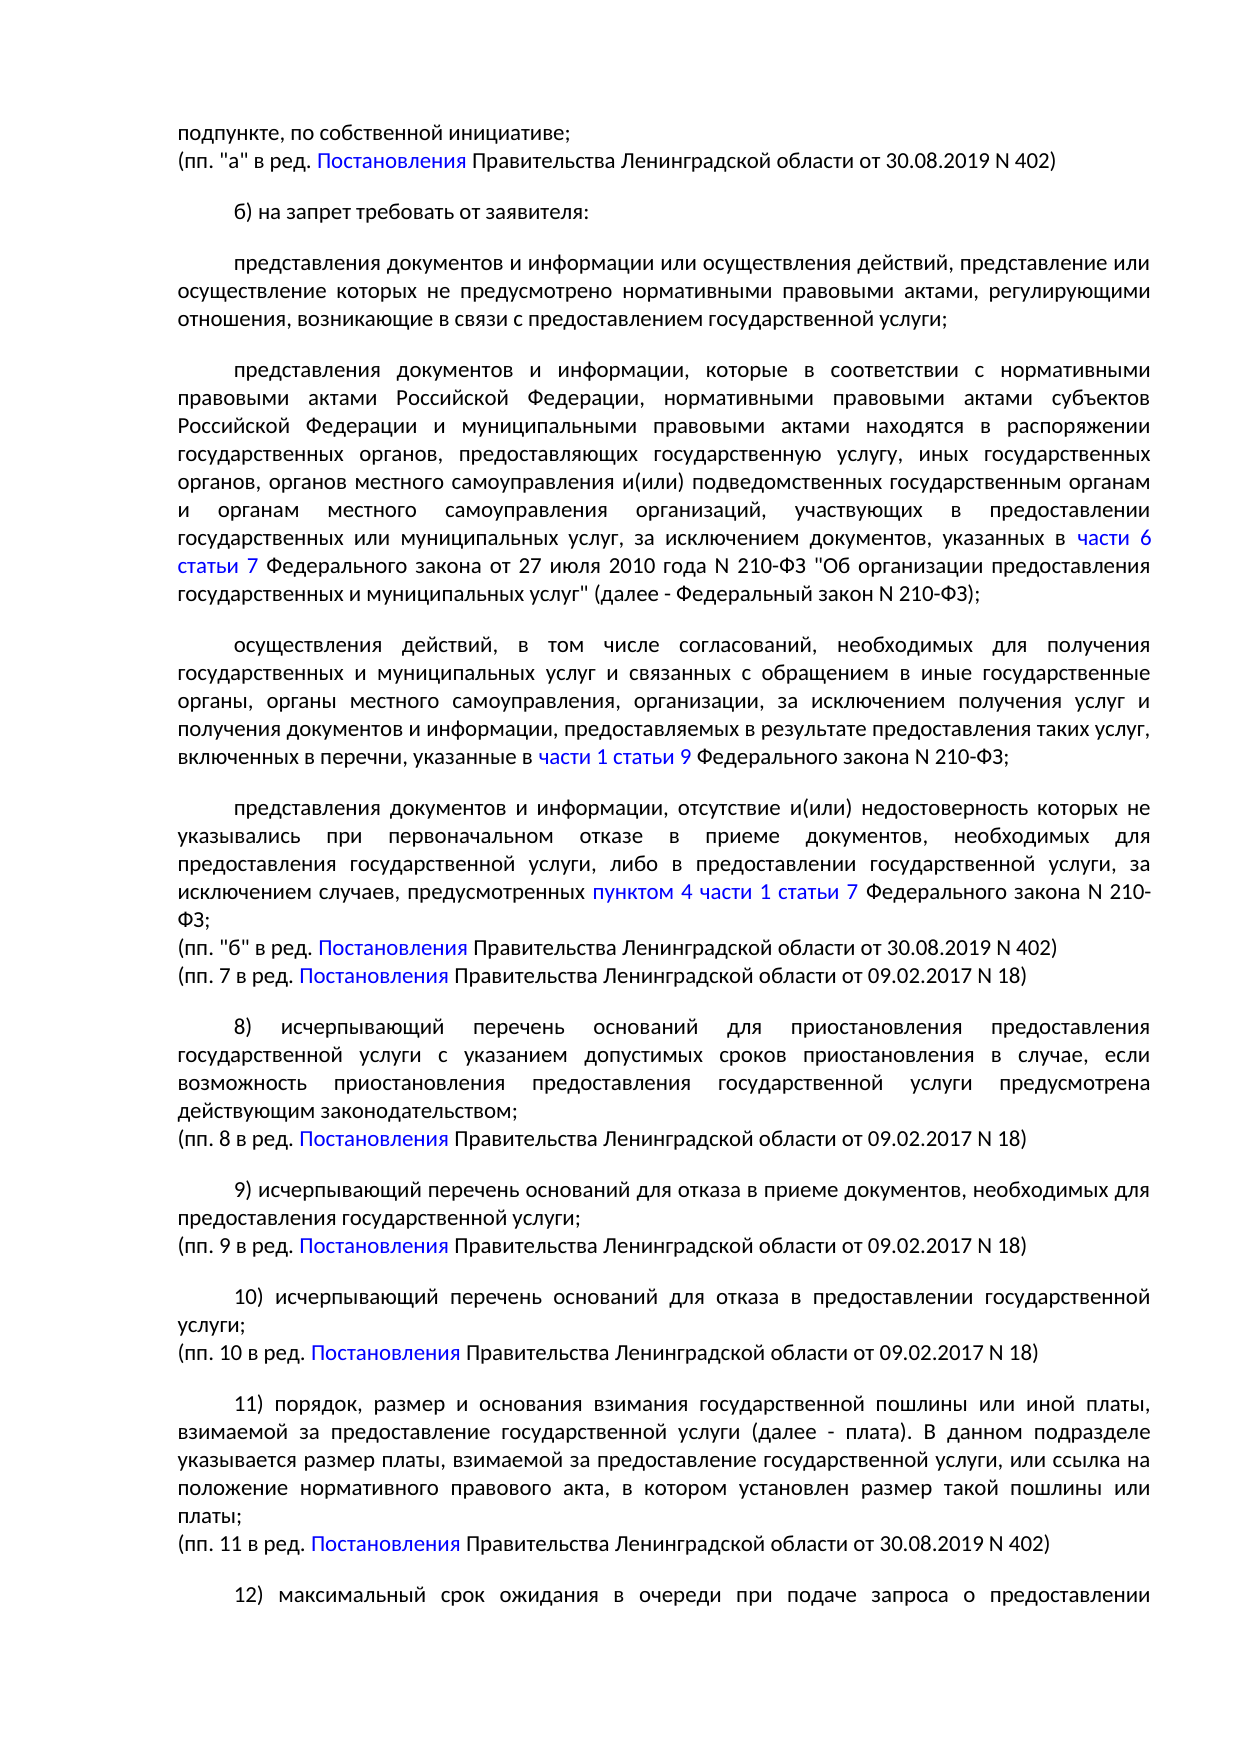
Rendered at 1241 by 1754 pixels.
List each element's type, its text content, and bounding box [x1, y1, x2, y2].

text (пп. "а" в ред. Постановления Правительства Ленинградской области от 30.08.2019 N 402) [177, 146, 1152, 174]
text 11) порядок, размер и основания взимания государственной пошлины или иной платы, взимаемой за предоставление государственной услуги (далее - плата). В данном подразделе указывается размер платы, взимаемой за предоставление государственной услуги, или ссылка на положение нормативного правового акта, в котором установлен размер такой пошлины или платы; [177, 1389, 1152, 1529]
text б) на запрет требовать от заявителя: [177, 197, 1152, 225]
text 10) исчерпывающий перечень оснований для отказа в предоставлении государственной услуги; [177, 1282, 1152, 1338]
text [177, 1580, 1152, 1608]
text представления документов и информации, которые в соответствии с нормативными правовыми актами Российской Федерации, нормативными правовыми актами субъектов Российской Федерации и муниципальными правовыми актами находятся в распоряжении государственных органов, предоставляющих государственную услугу, иных государственных органов, органов местного самоуправления и(или) подведомственных государственным органам и органам местного самоуправления организаций, участвующих в предоставлении государственных или муниципальных услуг, за исключением документов, указанных в части 6 статьи 7 Федерального закона от 27 июля 2010 года N 210-ФЗ "Об организации предоставления государственных и муниципальных услуг" (далее - Федеральный закон N 210-ФЗ); [177, 355, 1152, 607]
text (пп. "б" в ред. Постановления Правительства Ленинградской области от 30.08.2019 N 402) [177, 933, 1152, 961]
text (пп. 8 в ред. Постановления Правительства Ленинградской области от 09.02.2017 N 18) [177, 1124, 1152, 1152]
text представления документов и информации или осуществления действий, представление или осуществление которых не предусмотрено нормативными правовыми актами, регулирующими отношения, возникающие в связи с предоставлением государственной услуги; [177, 248, 1152, 332]
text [177, 118, 1152, 146]
text 8) исчерпывающий перечень оснований для приостановления предоставления государственной услуги с указанием допустимых сроков приостановления в случае, если возможность приостановления предоставления государственной услуги предусмотрена действующим законодательством; [177, 1012, 1152, 1124]
text (пп. 7 в ред. Постановления Правительства Ленинградской области от 09.02.2017 N 18) [177, 961, 1152, 989]
text (пп. 9 в ред. Постановления Правительства Ленинградской области от 09.02.2017 N 18) [177, 1231, 1152, 1259]
text осуществления действий, в том числе согласований, необходимых для получения государственных и муниципальных услуг и связанных с обращением в иные государственные органы, органы местного самоуправления, организации, за исключением получения услуг и получения документов и информации, предоставляемых в результате предоставления таких услуг, включенных в перечни, указанные в части 1 статьи 9 Федерального закона N 210-ФЗ; [177, 630, 1152, 770]
text (пп. 11 в ред. Постановления Правительства Ленинградской области от 30.08.2019 N 402) [177, 1529, 1152, 1557]
text 9) исчерпывающий перечень оснований для отказа в приеме документов, необходимых для предоставления государственной услуги; [177, 1175, 1152, 1231]
text представления документов и информации, отсутствие и(или) недостоверность которых не указывались при первоначальном отказе в приеме документов, необходимых для предоставления государственной услуги, либо в предоставлении государственной услуги, за исключением случаев, предусмотренных пунктом 4 части 1 статьи 7 Федерального закона N 210-ФЗ; [177, 793, 1152, 933]
text (пп. 10 в ред. Постановления Правительства Ленинградской области от 09.02.2017 N 18) [177, 1338, 1152, 1366]
